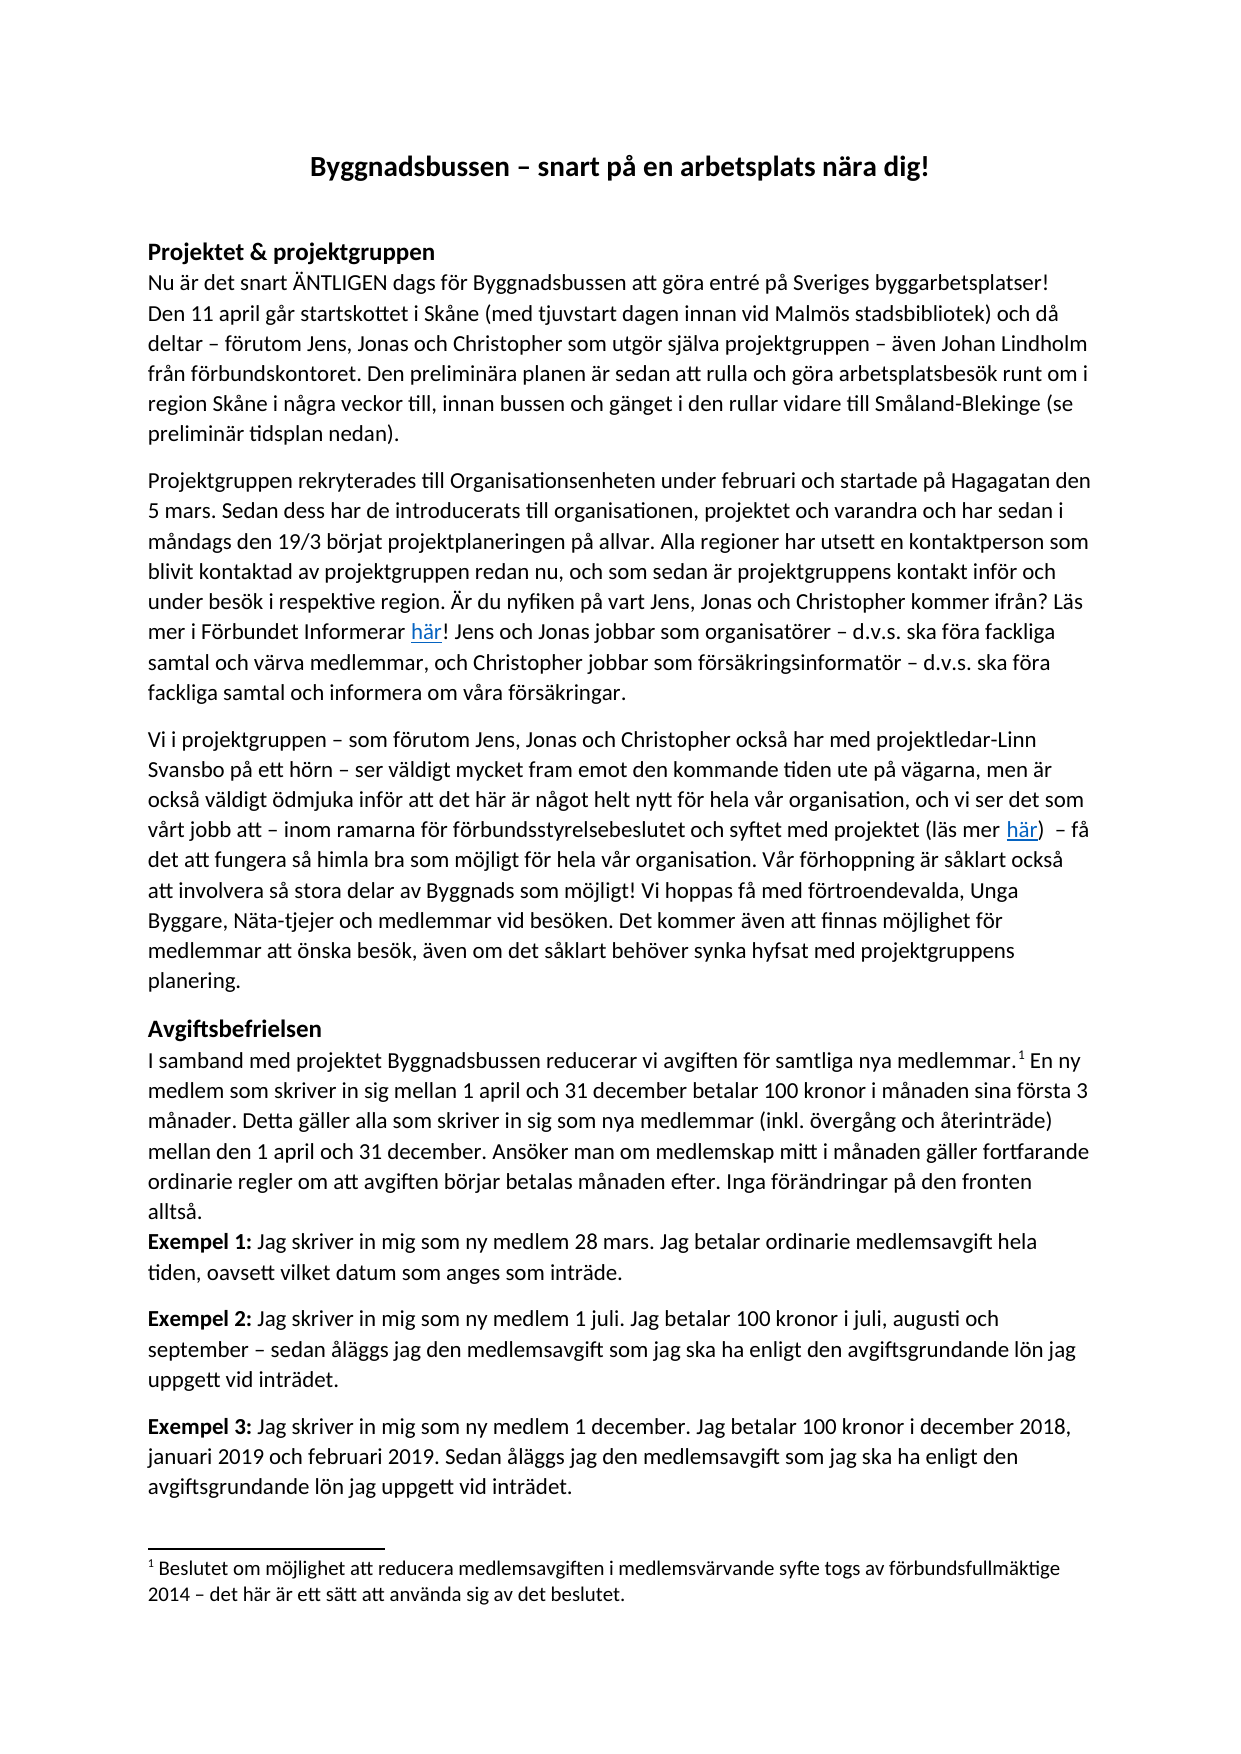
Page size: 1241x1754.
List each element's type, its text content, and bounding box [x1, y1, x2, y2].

text Den 11 april går startskottet i Skåne (med tjuvstart dagen innan vid Malmös stadsbibliotek) och då deltar – förutom Jens, Jonas och Christopher som utgör själva projektgruppen – även Johan Lindholm från förbundskontoret. Den preliminära planen är sedan att rulla och göra arbetsplatsbesök runt om i region Skåne i några veckor till, innan bussen och gänget i den rullar vidare till Småland-Blekinge (se preliminär tidsplan nedan). [148, 299, 1093, 448]
text I samband med projektet Byggnadsbussen reducerar vi avgiften för samtliga nya medlemmar. En ny medlem som skriver in sig mellan 1 april och 31 december betalar 100 kronor i månaden sina första 3 månader. Detta gäller alla som skriver in sig som nya medlemmar (inkl. övergång och återinträde) mellan den 1 april och 31 december. Ansöker man om medlemskap mitt i månaden gäller fortfarande ordinarie regler om att avgiften börjar betalas månaden efter. Inga förändringar på den fronten alltså. [148, 1046, 1093, 1225]
text Byggnadsbussen – snart på en arbetsplats nära dig! [148, 148, 1093, 183]
text Nu är det snart ÄNTLIGEN dags för Byggnadsbussen att göra entré på Sveriges byggarbetsplatser! [148, 268, 1093, 297]
text Projektgruppen rekryterades till Organisationsenheten under februari och startade på Hagagatan den 5 mars. Sedan dess har de introducerats till organisationen, projektet och varandra och har sedan i måndags den 19/3 börjat projektplaneringen på allvar. Alla regioner har utsett en kontaktperson som blivit kontaktad av projektgruppen redan nu, och som sedan är projektgruppens kontakt inför och under besök i respektive region. Är du nyfiken på vart Jens, Jonas och Christopher kommer ifrån? Läs mer i Förbundet Informerar här! Jens och Jonas jobbar som organisatörer – d.v.s. ska föra fackliga samtal och värva medlemmar, och Christopher jobbar som försäkringsinformatör – d.v.s. ska föra fackliga samtal och informera om våra försäkringar. [148, 466, 1093, 706]
text Exempel 2: Jag skriver in mig som ny medlem 1 juli. Jag betalar 100 kronor i juli, augusti och september – sedan åläggs jag den medlemsavgift som jag ska ha enligt den avgiftsgrundande lön jag uppgett vid inträdet. [148, 1304, 1093, 1393]
text Projektet & projektgruppen [148, 236, 1093, 266]
text Avgiftsbefrielsen [148, 1013, 1093, 1044]
text Exempel 3: Jag skriver in mig som ny medlem 1 december. Jag betalar 100 kronor i december 2018, januari 2019 och februari 2019. Sedan åläggs jag den medlemsavgift som jag ska ha enligt den avgiftsgrundande lön jag uppgett vid inträdet. [148, 1412, 1093, 1500]
text Vi i projektgruppen – som förutom Jens, Jonas och Christopher också har med projektledar-Linn Svansbo på ett hörn – ser väldigt mycket fram emot den kommande tiden ute på vägarna, men är också väldigt ödmjuka inför att det här är något helt nytt för hela vår organisation, och vi ser det som vårt jobb att – inom ramarna för förbundsstyrelsebeslutet och syftet med projektet (läs mer här) – få det att fungera så himla bra som möjligt för hela vår organisation. Vår förhoppning är såklart också att involvera så stora delar av Byggnads som möjligt! Vi hoppas få med förtroendevalda, Unga Byggare, Näta-tjejer och medlemmar vid besöken. Det kommer även att finnas möjlighet för medlemmar att önska besök, även om det såklart behöver synka hyfsat med projektgruppens planering. [148, 725, 1093, 994]
text Exempel 1: Jag skriver in mig som ny medlem 28 mars. Jag betalar ordinarie medlemsavgift hela tiden, oavsett vilket datum som anges som inträde. [148, 1227, 1093, 1286]
